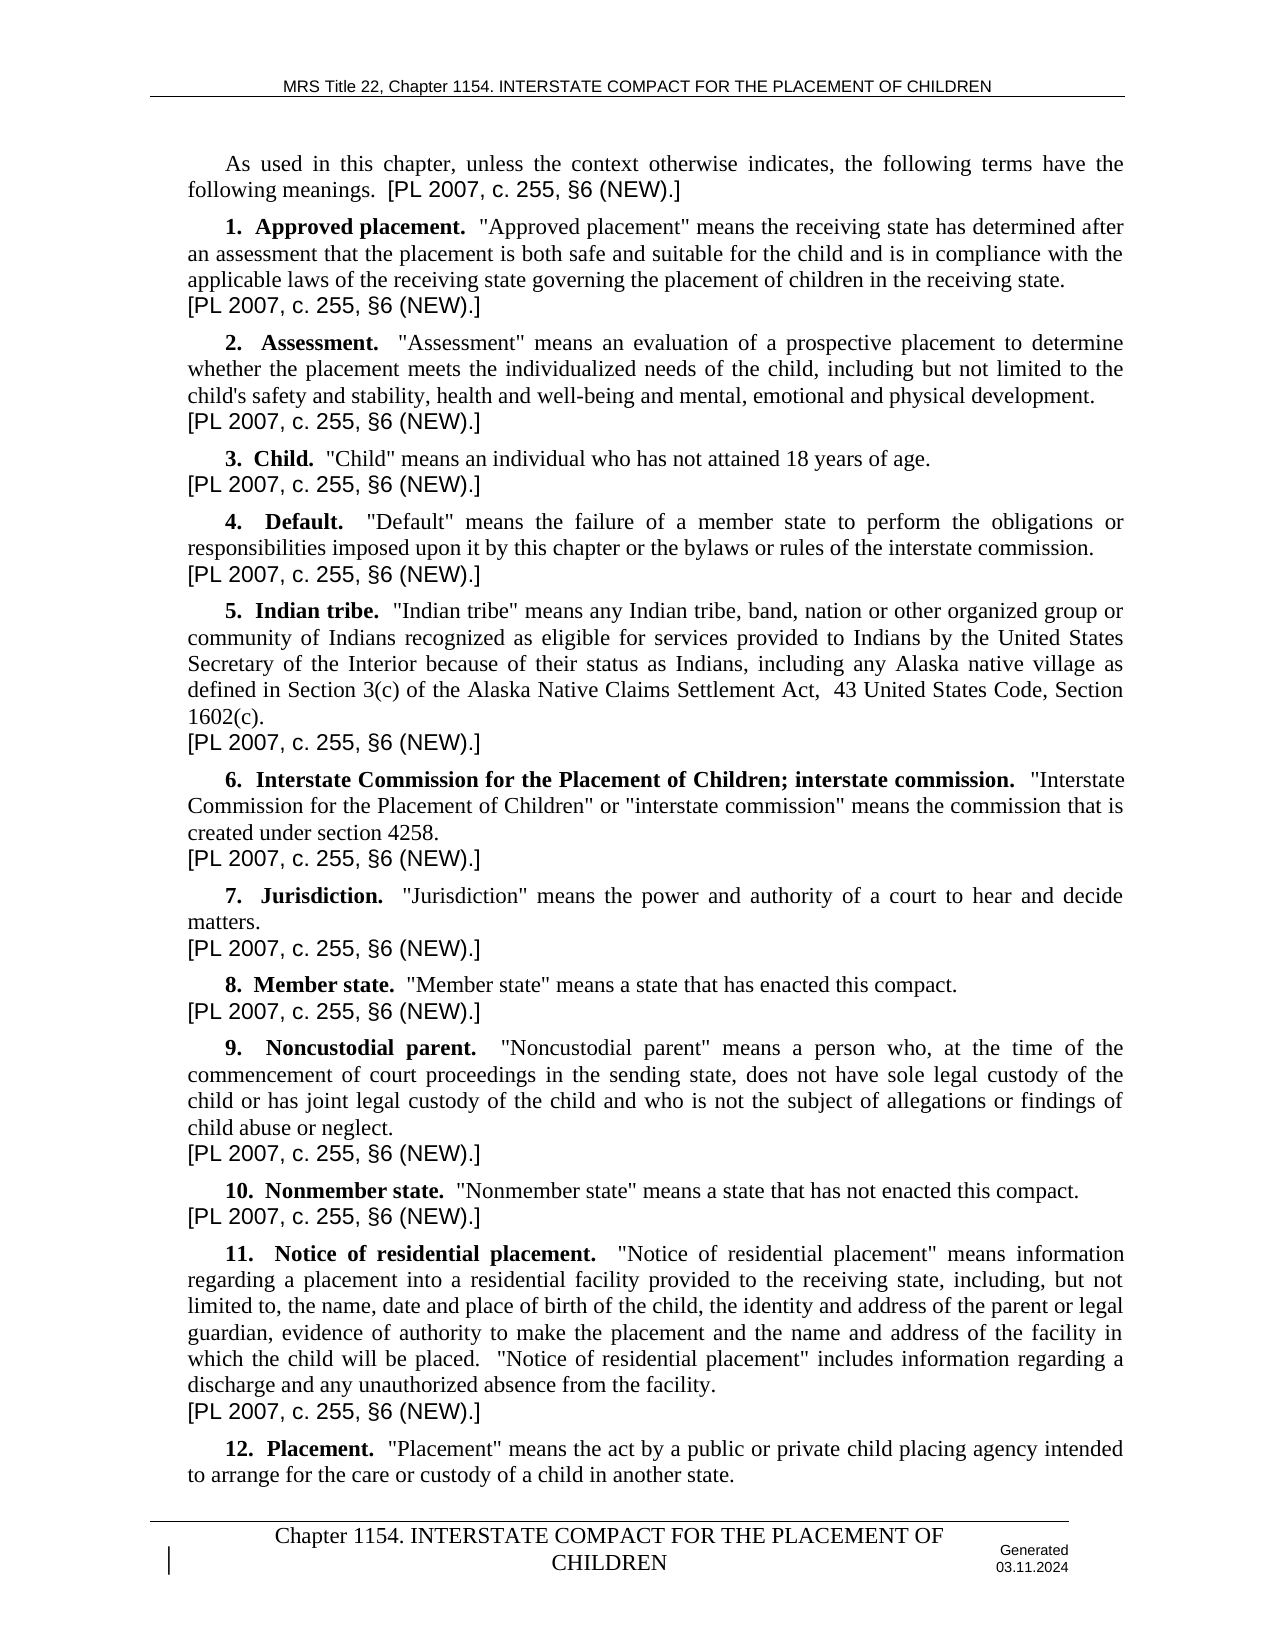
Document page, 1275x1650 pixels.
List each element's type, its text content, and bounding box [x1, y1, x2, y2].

text 9. Noncustodial parent. "Noncustodial parent" means a person who, at the time of the commencement of court proceedings in the sending state, does not have sole legal custody of the child or has joint legal custody of the child and who is not the subject of allegations or findings of child abuse or neglect. [187, 1034, 1125, 1140]
text 4. Default. "Default" means the failure of a member state to perform the obligations or responsibilities imposed upon it by this chapter or the bylaws or rules of the interstate commission. [187, 508, 1125, 561]
text 5. Indian tribe. "Indian tribe" means any Indian tribe, band, nation or other organized group or community of Indians recognized as eligible for services provided to Indians by the United States Secretary of the Interior because of their status as Indians, including any Alaska native village as defined in Section 3(c) of the Alaska Native Claims Settlement Act, 43 United States Code, Section 1602(c). [187, 597, 1125, 729]
text 12. Placement. "Placement" means the act by a public or private child placing agency intended to arrange for the care or custody of a child in another state. [187, 1435, 1125, 1487]
text As used in this chapter, unless the context otherwise indicates, the following terms have the following meanings. [PL 2007, c. 255, §6 (NEW).] [187, 150, 1125, 203]
text [PL 2007, c. 255, §6 (NEW).] [187, 934, 1125, 961]
text [PL 2007, c. 255, §6 (NEW).] [187, 292, 1125, 319]
text [PL 2007, c. 255, §6 (NEW).] [187, 729, 1125, 756]
text 2. Assessment. "Assessment" means an evaluation of a prospective placement to determine whether the placement meets the individualized needs of the child, including but not limited to the child's safety and stability, health and well-being and mental, emotional and physical development. [187, 329, 1125, 408]
text [PL 2007, c. 255, §6 (NEW).] [187, 1140, 1125, 1166]
text [PL 2007, c. 255, §6 (NEW).] [187, 471, 1125, 498]
text 7. Jurisdiction. "Jurisdiction" means the power and authority of a court to hear and decide matters. [187, 882, 1125, 934]
text 1. Approved placement. "Approved placement" means the receiving state has determined after an assessment that the placement is both safe and suitable for the child and is in compliance with the applicable laws of the receiving state governing the placement of children in the receiving state. [187, 213, 1125, 292]
text [PL 2007, c. 255, §6 (NEW).] [187, 561, 1125, 587]
text [PL 2007, c. 255, §6 (NEW).] [187, 1398, 1125, 1424]
text [PL 2007, c. 255, §6 (NEW).] [187, 998, 1125, 1024]
text 10. Nonmember state. "Nonmember state" means a state that has not enacted this compact. [187, 1177, 1125, 1203]
text 8. Member state. "Member state" means a state that has enacted this compact. [187, 971, 1125, 998]
text 6. Interstate Commission for the Placement of Children; interstate commission. "Interstate Commission for the Placement of Children" or "interstate commission" means the commission that is created under section 4258. [187, 766, 1125, 845]
text [PL 2007, c. 255, §6 (NEW).] [187, 1203, 1125, 1229]
text 11. Notice of residential placement. "Notice of residential placement" means information regarding a placement into a residential facility provided to the receiving state, including, but not limited to, the name, date and place of birth of the child, the identity and address of the parent or legal guardian, evidence of authority to make the placement and the name and address of the facility in which the child will be placed. "Notice of residential placement" includes information regarding a discharge and any unauthorized absence from the facility. [187, 1240, 1125, 1398]
text [PL 2007, c. 255, §6 (NEW).] [187, 408, 1125, 434]
text 3. Child. "Child" means an individual who has not attained 18 years of age. [187, 445, 1125, 471]
text [PL 2007, c. 255, §6 (NEW).] [187, 845, 1125, 871]
